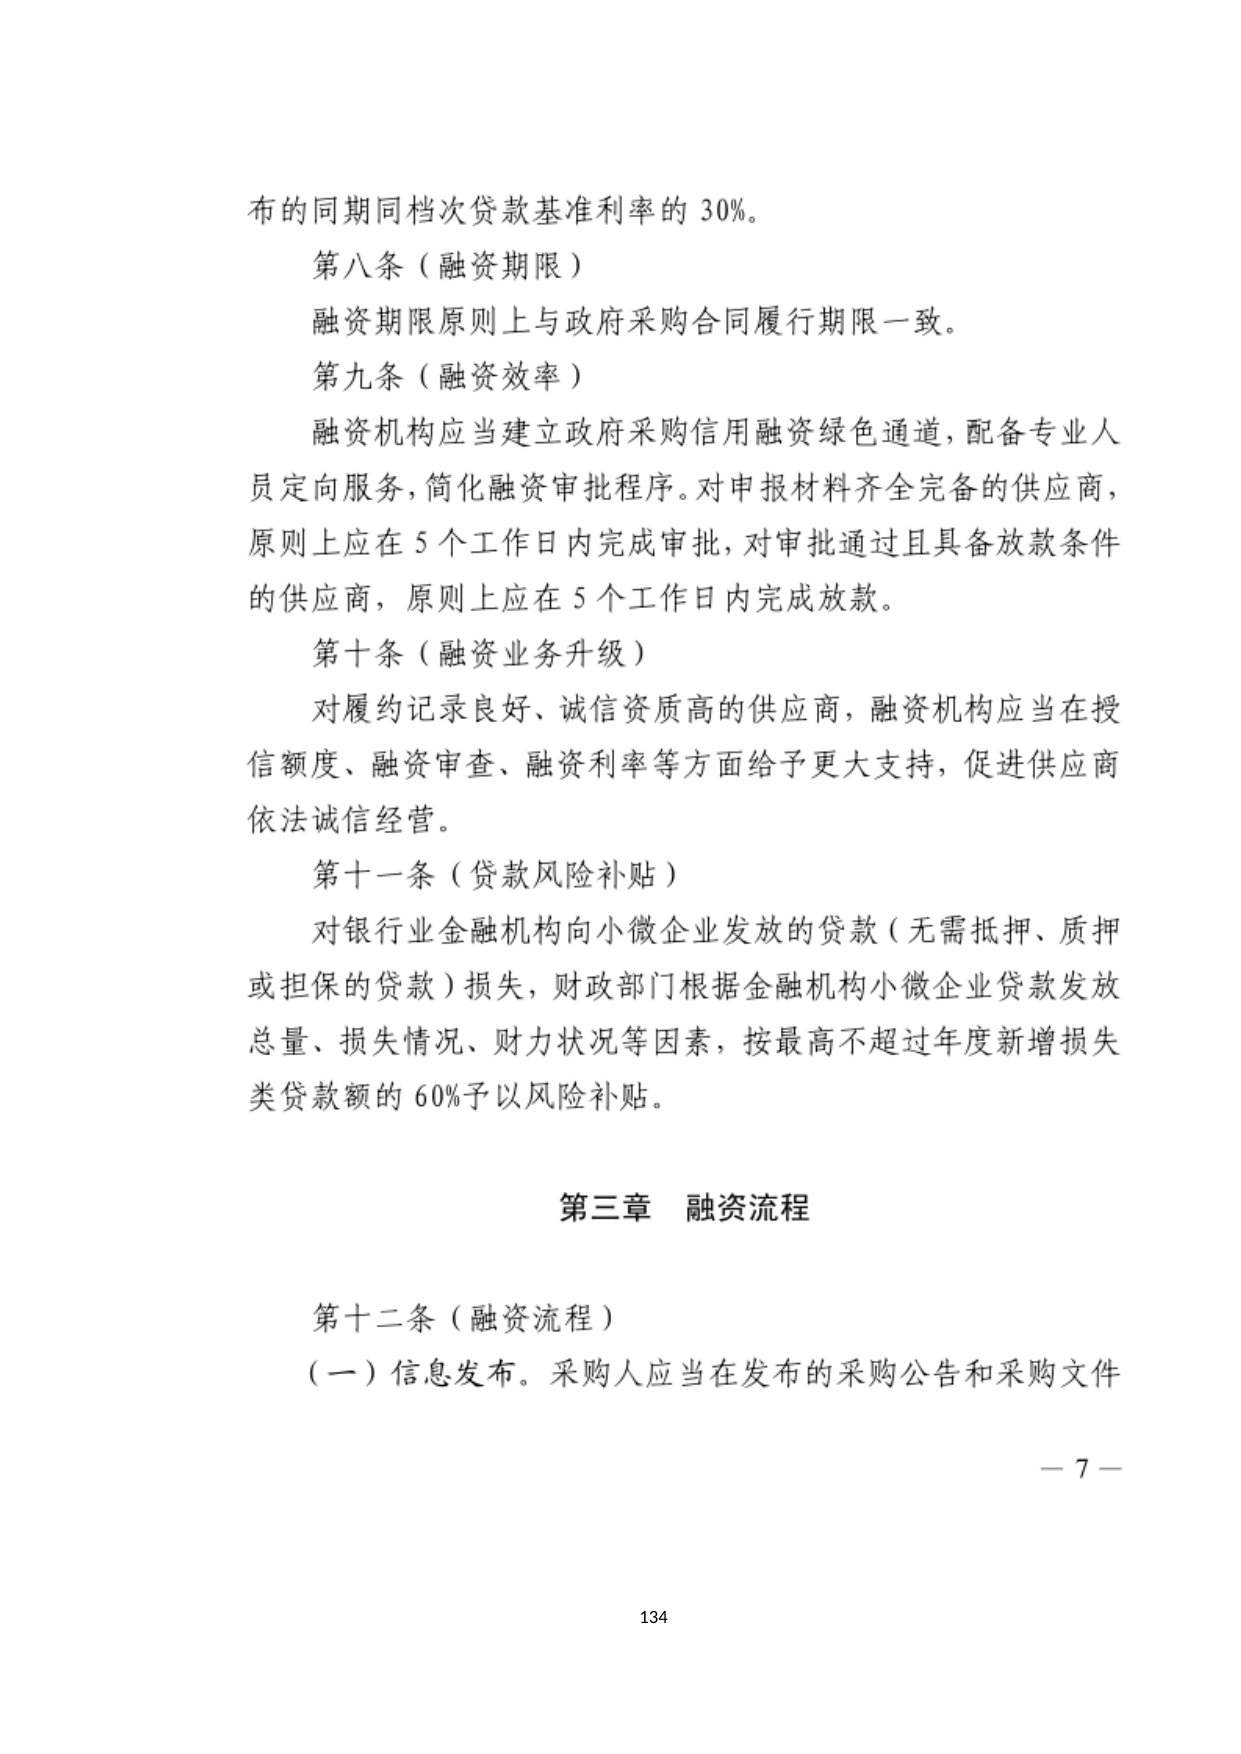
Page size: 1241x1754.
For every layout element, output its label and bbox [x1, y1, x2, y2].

picture [187, 167, 1204, 1521]
